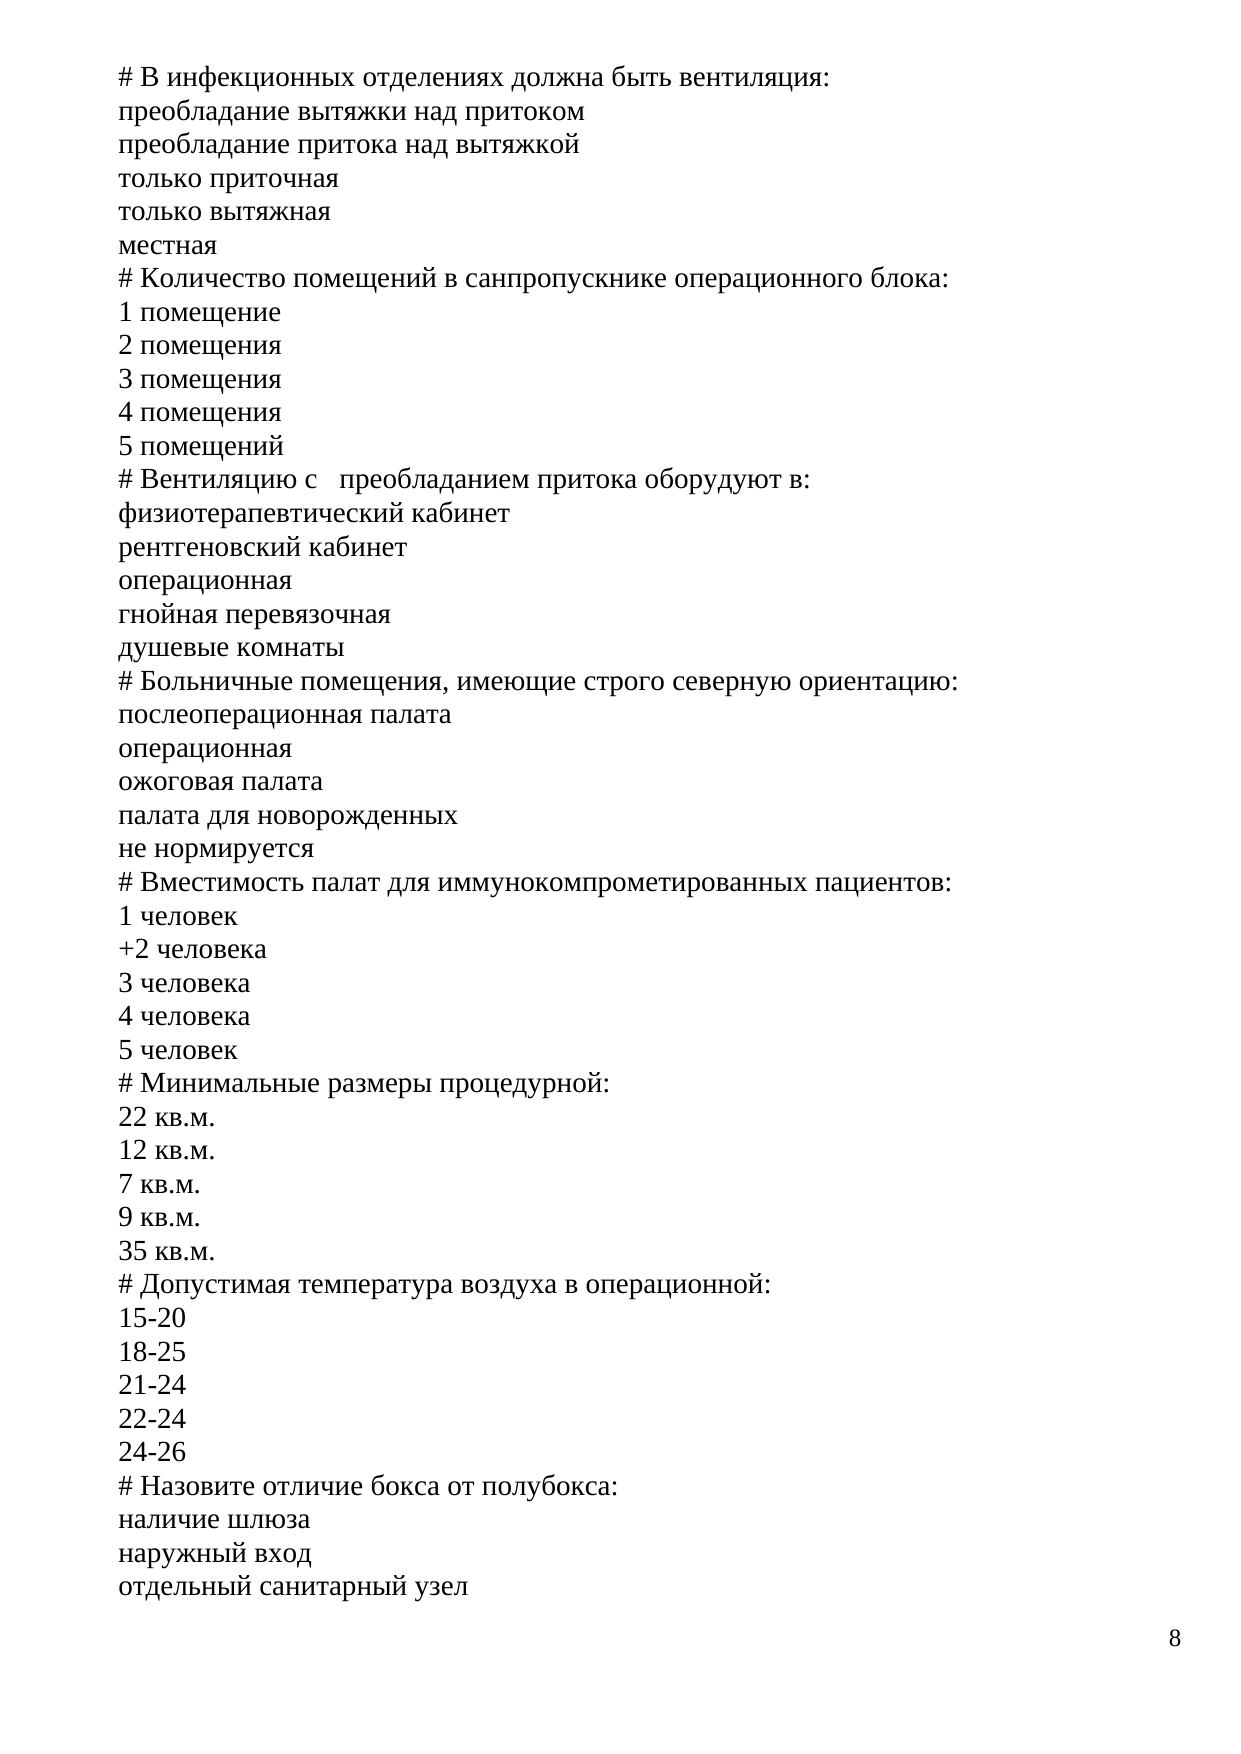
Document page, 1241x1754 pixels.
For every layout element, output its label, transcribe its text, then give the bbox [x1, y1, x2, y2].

text местная [118, 227, 1181, 260]
text рентгеновский кабинет [118, 529, 1181, 562]
text послеоперационная палата [118, 696, 1181, 730]
text 22-24 [118, 1401, 1181, 1434]
text 7 кв.м. [118, 1166, 1181, 1199]
text отдельный санитарный узел [118, 1568, 1181, 1602]
text # Больничные помещения, имеющие строго северную ориентацию: [118, 663, 1181, 696]
text 4 помещения [118, 394, 1181, 428]
text преобладание притока над вытяжкой [118, 126, 1181, 160]
text 2 помещения [118, 327, 1181, 361]
text операционная [118, 562, 1181, 596]
text душевые комнаты [118, 629, 1181, 663]
text только приточная [118, 160, 1181, 193]
text 18-25 [118, 1334, 1181, 1367]
text # Допустимая температура воздуха в операционной: [118, 1267, 1181, 1300]
text не нормируется [118, 831, 1181, 864]
text гнойная перевязочная [118, 596, 1181, 629]
text # Минимальные размеры процедурной: [118, 1065, 1181, 1099]
text 3 помещения [118, 361, 1181, 394]
text 22 кв.м. [118, 1099, 1181, 1132]
text 9 кв.м. [118, 1199, 1181, 1233]
text ожоговая палата [118, 763, 1181, 797]
text +2 человека [118, 931, 1181, 965]
text преобладание вытяжки над притоком [118, 93, 1181, 126]
text операционная [118, 730, 1181, 763]
text наличие шлюза [118, 1501, 1181, 1535]
text 1 помещение [118, 294, 1181, 327]
text наружный вход [118, 1535, 1181, 1568]
text # Назовите отличие бокса от полубокса: [118, 1468, 1181, 1501]
text 1 человек [118, 898, 1181, 931]
text только вытяжная [118, 193, 1181, 227]
text 4 человека [118, 998, 1181, 1032]
text 3 человека [118, 965, 1181, 998]
text 12 кв.м. [118, 1132, 1181, 1166]
text 21-24 [118, 1367, 1181, 1401]
text 5 человек [118, 1032, 1181, 1065]
text # Вместимость палат для иммунокомпрометированных пациентов: [118, 864, 1181, 898]
text # В инфекционных отделениях должна быть вентиляция: [118, 59, 1181, 93]
text 24-26 [118, 1434, 1181, 1468]
text 35 кв.м. [118, 1233, 1181, 1267]
text 15-20 [118, 1300, 1181, 1334]
text # Вентиляцию с преобладанием притока оборудуют в: [118, 462, 1181, 495]
text # Количество помещений в санпропускнике операционного блока: [118, 260, 1181, 294]
text 5 помещений [118, 428, 1181, 462]
text палата для новорожденных [118, 797, 1181, 831]
text физиотерапевтический кабинет [118, 495, 1181, 529]
